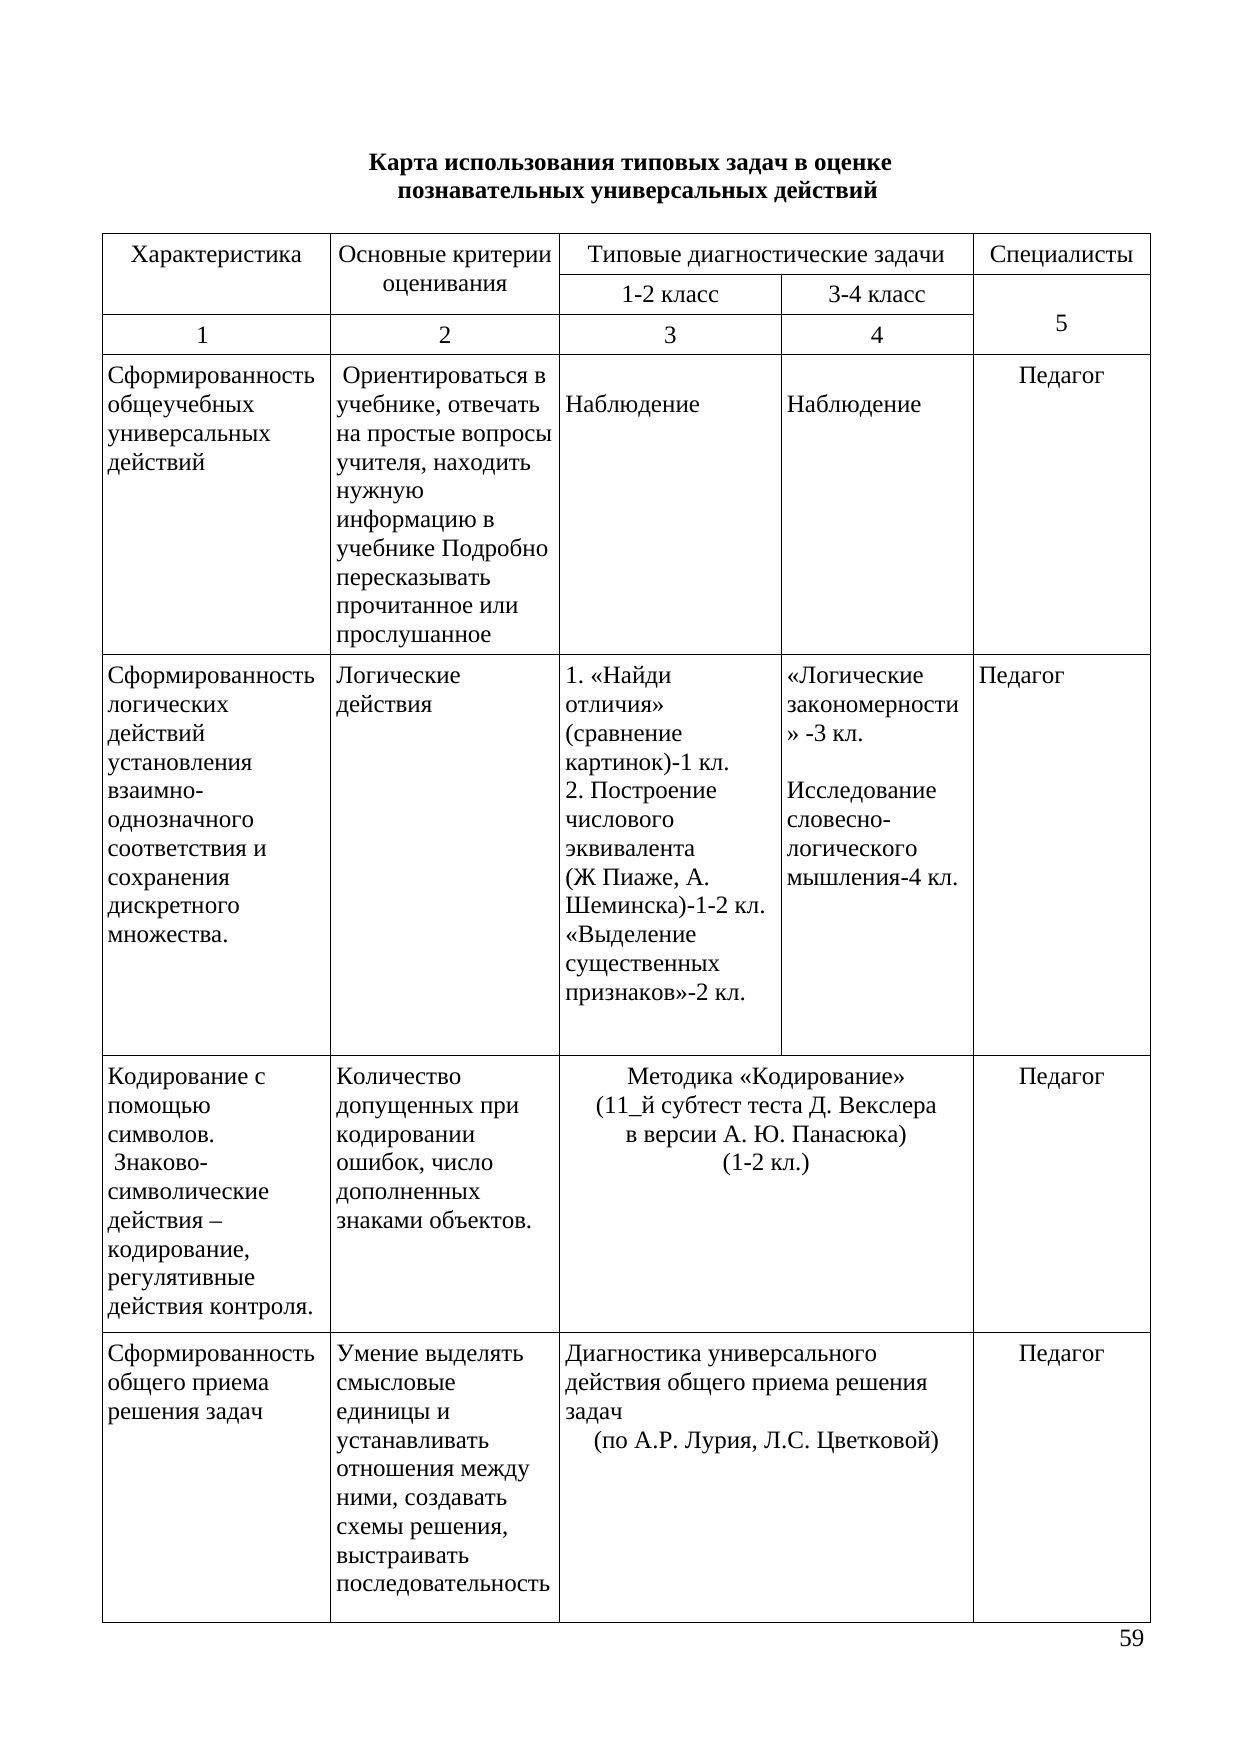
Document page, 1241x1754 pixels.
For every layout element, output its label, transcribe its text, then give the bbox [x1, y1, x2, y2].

table_cell Педагог [974, 355, 1150, 653]
table_cell Педагог [974, 1333, 1150, 1622]
table_cell Наблюдение [560, 355, 781, 653]
table_cell «Логические закономерности» -3 кл. Исследование словесно- логического мышления-4 кл. [782, 655, 973, 1055]
table_header Типовые диагностические задачи [560, 234, 973, 273]
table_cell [331, 1333, 559, 1622]
table_cell Наблюдение [782, 355, 973, 653]
table_cell Педагог [974, 655, 1150, 1055]
table_cell 1 [103, 315, 330, 354]
table_cell 3-4 класс [782, 275, 973, 314]
table_cell Количество допущенных при кодировании ошибок, число дополненных знаками объектов. [331, 1056, 559, 1332]
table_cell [103, 1333, 330, 1622]
table_cell Педагог [974, 1056, 1150, 1332]
text Карта использования типовых задач в оценке [131, 147, 1144, 176]
table_cell 3 [560, 315, 781, 354]
table_cell 1-2 класс [560, 275, 781, 314]
table_header Основные критерии оценивания [331, 234, 559, 314]
table_cell Логические действия [331, 655, 559, 1055]
table_header Специалисты [974, 234, 1150, 273]
table_cell 2 [331, 315, 559, 354]
table_cell 5 [974, 275, 1150, 354]
table_cell Ориентироваться в учебнике, отвечать на простые вопросы учителя, находить нужную информацию в учебнике Подробно пересказывать прочитанное или прослушанное [331, 355, 559, 653]
text познавательных универсальных действий [131, 176, 1144, 204]
table_cell Методика «Кодирование» (11_й субтест теста Д. Векслера в версии А. Ю. Панасюка) (1-2 кл.) [560, 1056, 973, 1332]
table_cell 4 [782, 315, 973, 354]
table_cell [560, 1333, 973, 1622]
table_cell Сформированность логических действий установления взаимно-однозначного соответствия и сохранения дискретного множества. [103, 655, 330, 1055]
table_cell 1. «Найди отличия» (сравнение картинок)-1 кл. 2. Построение числового эквивалента (Ж Пиаже, А. Шеминска)-1-2 кл. «Выделение существенных признаков»-2 кл. [560, 655, 781, 1055]
table_cell Кодирование с помощью символов. Знаково-символические действия – кодирование, регулятивные действия контроля. [103, 1056, 330, 1332]
table_header Характеристика [103, 234, 330, 314]
table_cell Сформированность общеучебных универсальных действий [103, 355, 330, 653]
